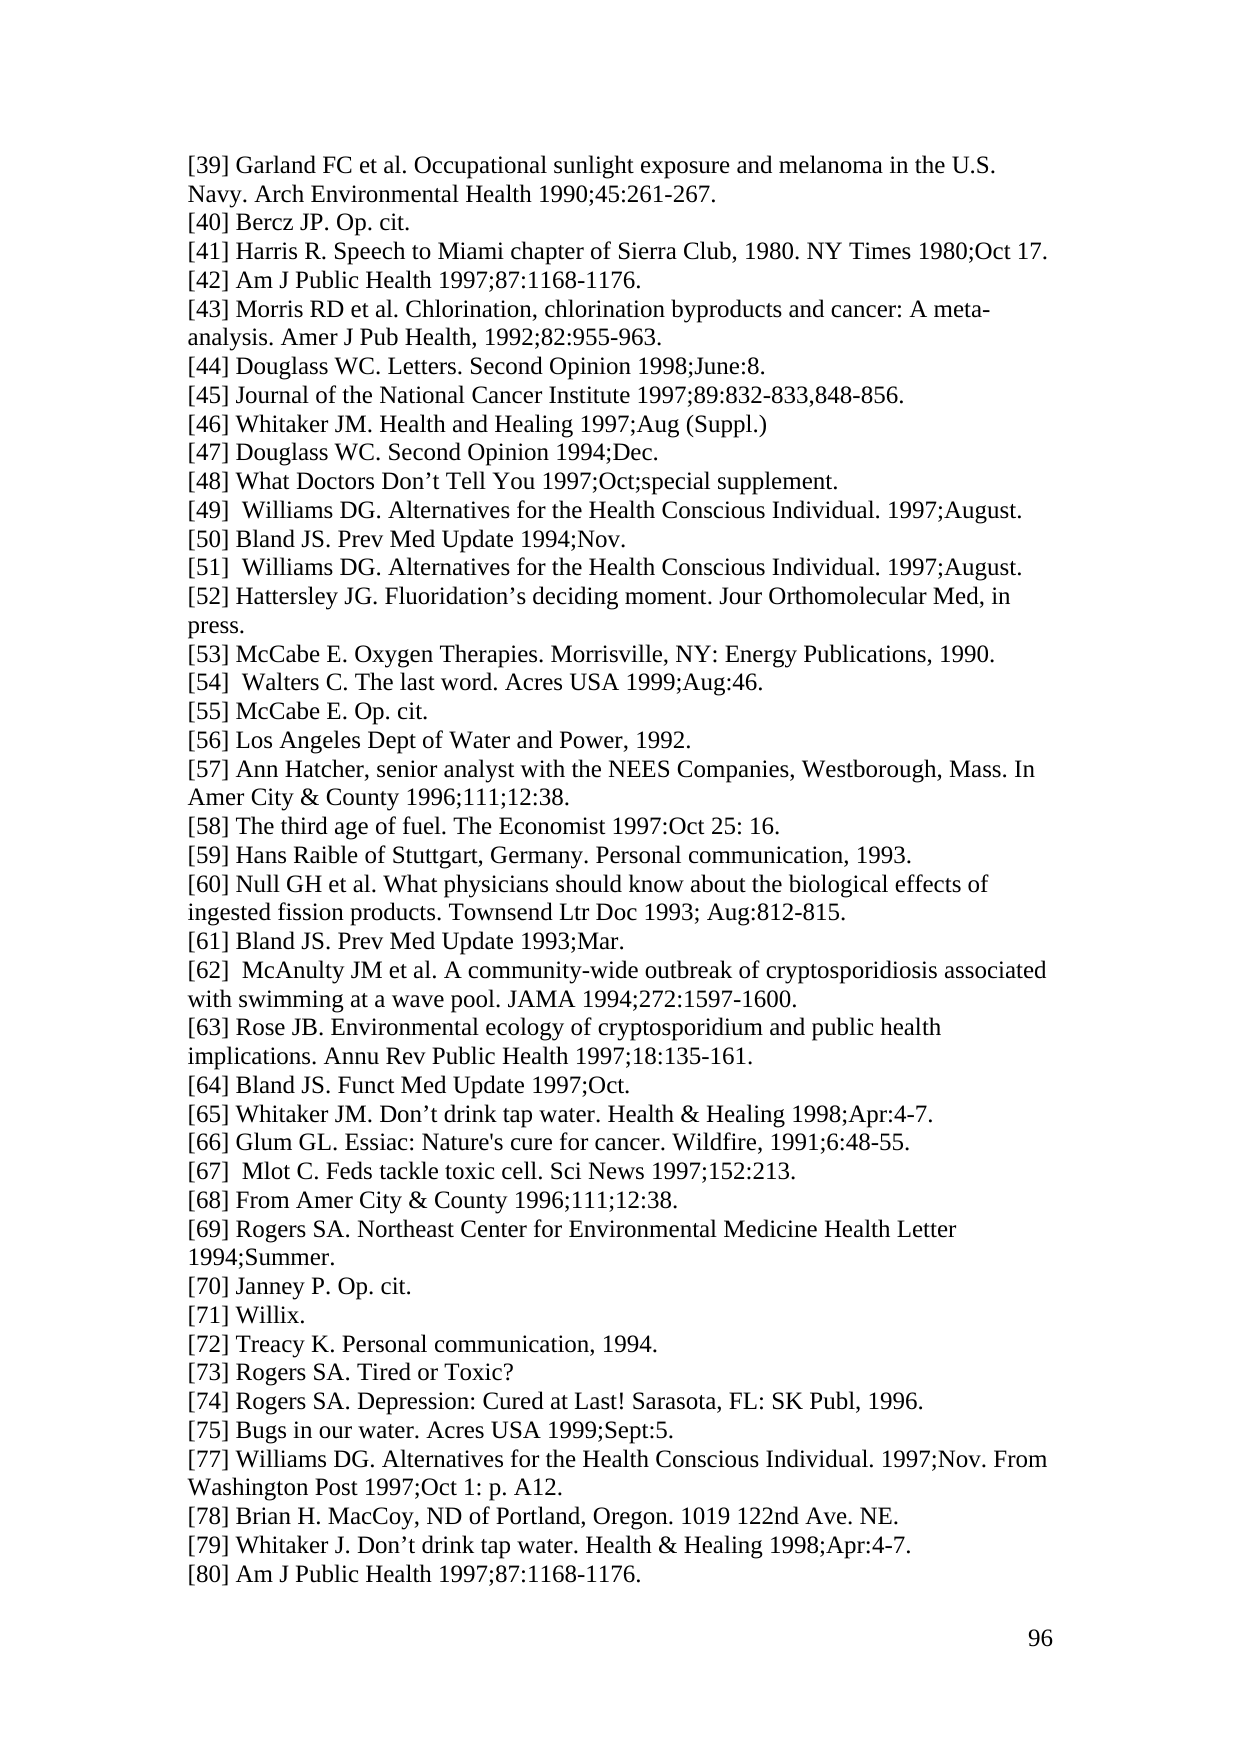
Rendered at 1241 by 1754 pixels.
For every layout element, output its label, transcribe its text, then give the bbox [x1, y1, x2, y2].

text [42] Am J Public Health 1997;87:1168-1176. [187, 265, 1053, 294]
text [75] Bugs in our water. Acres USA 1999;Sept:5. [187, 1415, 1053, 1444]
text [77] Williams DG. Alternatives for the Health Conscious Individual. 1997;Nov. From Washington Post 1997;Oct 1: p. A12. [187, 1444, 1053, 1501]
text [43] Morris RD et al. Chlorination, chlorination byproducts and cancer: A meta-analysis. Amer J Pub Health, 1992;82:955-963. [187, 294, 1053, 351]
text [59] Hans Raible of Stuttgart, Germany. Personal communication, 1993. [187, 840, 1053, 869]
text [41] Harris R. Speech to Miami chapter of Sierra Club, 1980. NY Times 1980;Oct 17. [187, 236, 1053, 265]
text [44] Douglass WC. Letters. Second Opinion 1998;June:8. [187, 351, 1053, 380]
text [60] Null GH et al. What physicians should know about the biological effects of ingested fission products. Townsend Ltr Doc 1993; Aug:812-815. [187, 869, 1053, 926]
text [39] Garland FC et al. Occupational sunlight exposure and melanoma in the U.S. Navy. Arch Environmental Health 1990;45:261-267. [187, 150, 1053, 207]
text [62] McAnulty JM et al. A community-wide outbreak of cryptosporidiosis associated with swimming at a wave pool. JAMA 1994;272:1597-1600. [187, 955, 1053, 1012]
text [79] Whitaker J. Don’t drink tap water. Health & Healing 1998;Apr:4-7. [187, 1530, 1053, 1559]
text [53] McCabe E. Oxygen Therapies. Morrisville, NY: Energy Publications, 1990. [187, 639, 1053, 667]
text [48] What Doctors Don’t Tell You 1997;Oct;special supplement. [187, 466, 1053, 495]
text [72] Treacy K. Personal communication, 1994. [187, 1329, 1053, 1357]
text [64] Bland JS. Funct Med Update 1997;Oct. [187, 1070, 1053, 1099]
text [71] Willix. [187, 1300, 1053, 1329]
text [70] Janney P. Op. cit. [187, 1271, 1053, 1300]
text [58] The third age of fuel. The Economist 1997:Oct 25: 16. [187, 811, 1053, 840]
text [73] Rogers SA. Tired or Toxic? [187, 1357, 1053, 1386]
text [50] Bland JS. Prev Med Update 1994;Nov. [187, 524, 1053, 552]
text [47] Douglass WC. Second Opinion 1994;Dec. [187, 437, 1053, 466]
text [74] Rogers SA. Depression: Cured at Last! Sarasota, FL: SK Publ, 1996. [187, 1386, 1053, 1415]
text [56] Los Angeles Dept of Water and Power, 1992. [187, 725, 1053, 754]
text [54] Walters C. The last word. Acres USA 1999;Aug:46. [187, 667, 1053, 696]
text [40] Bercz JP. Op. cit. [187, 207, 1053, 236]
text [52] Hattersley JG. Fluoridation’s deciding moment. Jour Orthomolecular Med, in press. [187, 581, 1053, 639]
text [68] From Amer City & County 1996;111;12:38. [187, 1185, 1053, 1214]
text [57] Ann Hatcher, senior analyst with the NEES Companies, Westborough, Mass. In Amer City & County 1996;111;12:38. [187, 754, 1053, 811]
text [67] Mlot C. Feds tackle toxic cell. Sci News 1997;152:213. [187, 1156, 1053, 1185]
text [66] Glum GL. Essiac: Nature's cure for cancer. Wildfire, 1991;6:48-55. [187, 1127, 1053, 1156]
text [65] Whitaker JM. Don’t drink tap water. Health & Healing 1998;Apr:4-7. [187, 1099, 1053, 1127]
text [51] Williams DG. Alternatives for the Health Conscious Individual. 1997;August. [187, 552, 1053, 581]
text [80] Am J Public Health 1997;87:1168-1176. [187, 1559, 1053, 1587]
text [55] McCabe E. Op. cit. [187, 696, 1053, 725]
text [46] Whitaker JM. Health and Healing 1997;Aug (Suppl.) [187, 409, 1053, 437]
text [63] Rose JB. Environmental ecology of cryptosporidium and public health implications. Annu Rev Public Health 1997;18:135-161. [187, 1012, 1053, 1070]
text [45] Journal of the National Cancer Institute 1997;89:832-833,848-856. [187, 380, 1053, 409]
text [69] Rogers SA. Northeast Center for Environmental Medicine Health Letter 1994;Summer. [187, 1214, 1053, 1271]
text [78] Brian H. MacCoy, ND of Portland, Oregon. 1019 122nd Ave. NE. [187, 1501, 1053, 1530]
text [61] Bland JS. Prev Med Update 1993;Mar. [187, 926, 1053, 955]
text [49] Williams DG. Alternatives for the Health Conscious Individual. 1997;August. [187, 495, 1053, 524]
